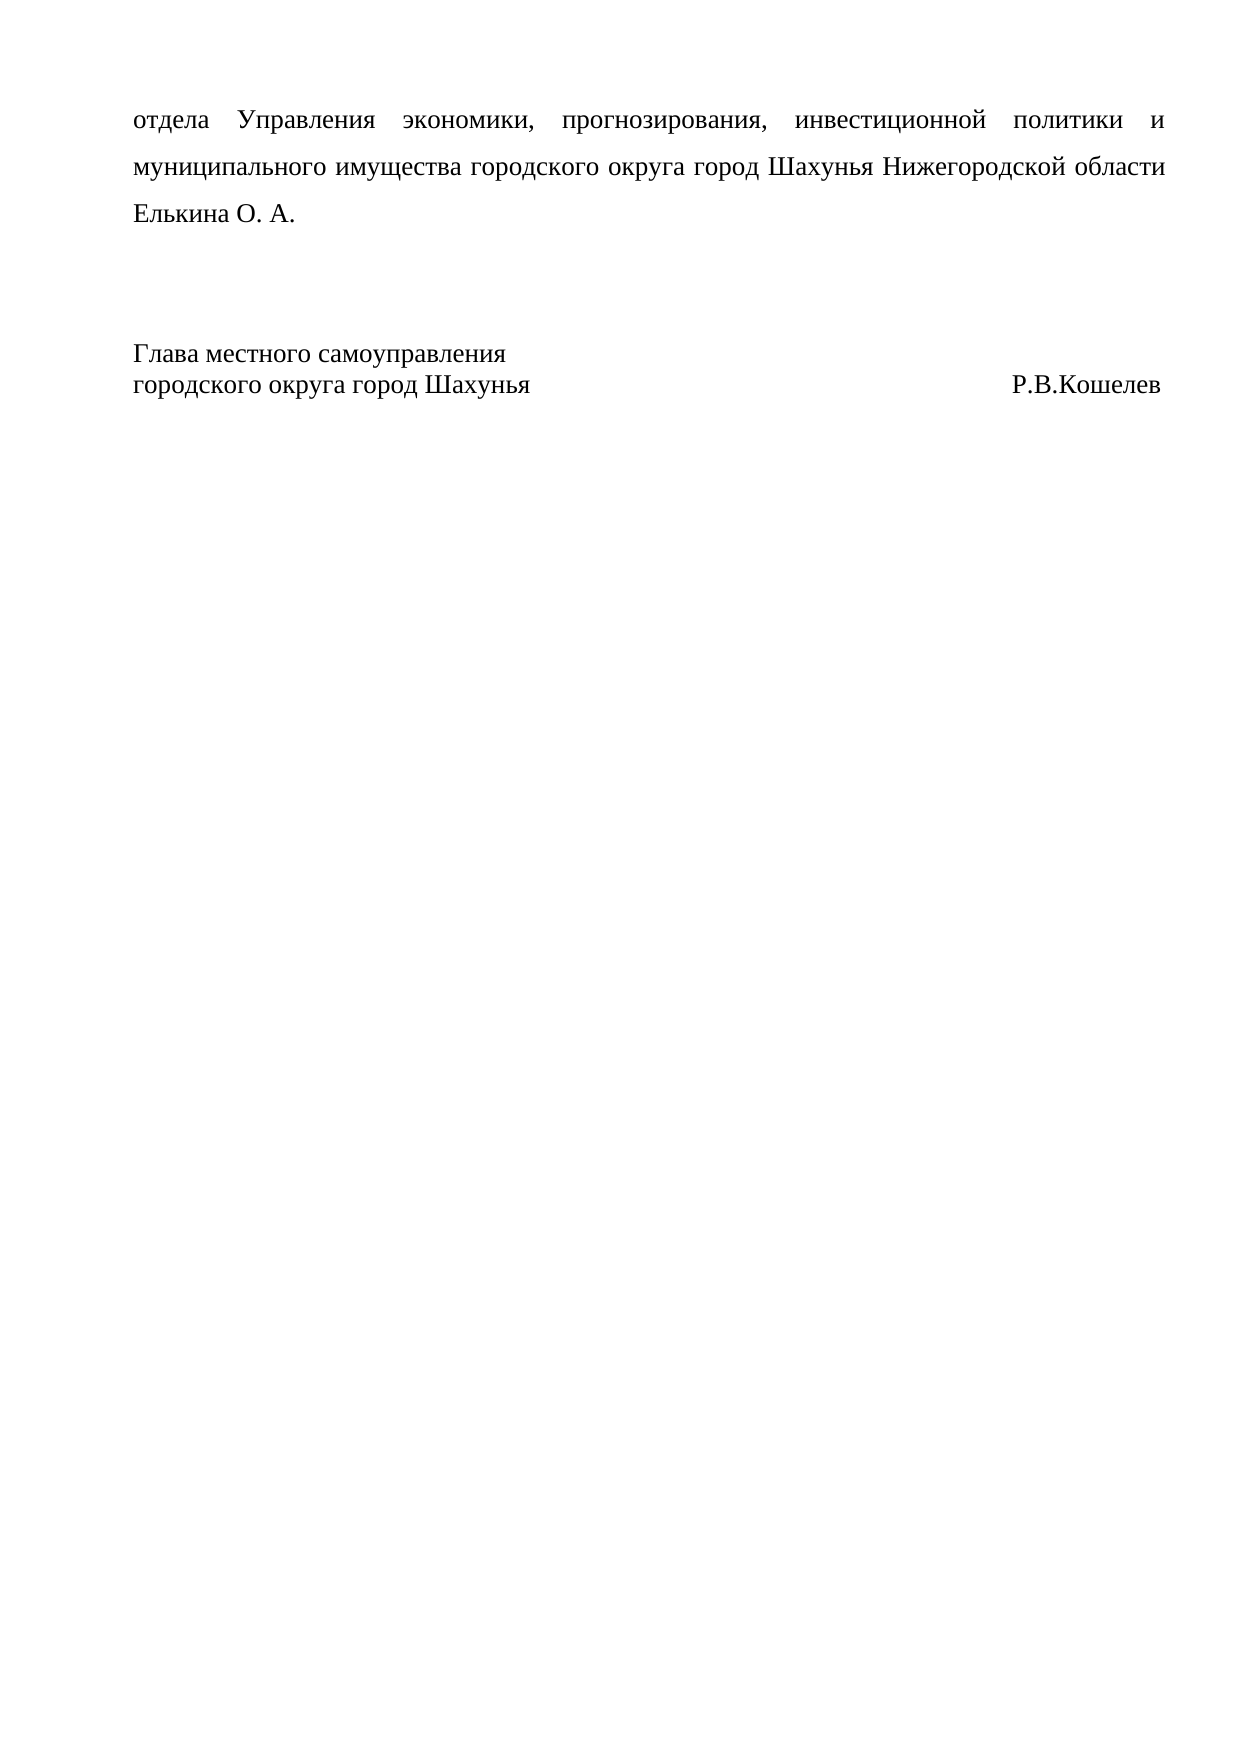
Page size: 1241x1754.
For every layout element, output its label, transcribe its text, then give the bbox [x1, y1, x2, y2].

text городского округа город Шахунья Р.В.Кошелев [133, 368, 1166, 399]
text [133, 103, 1166, 228]
text Глава местного самоуправления [133, 337, 1166, 368]
